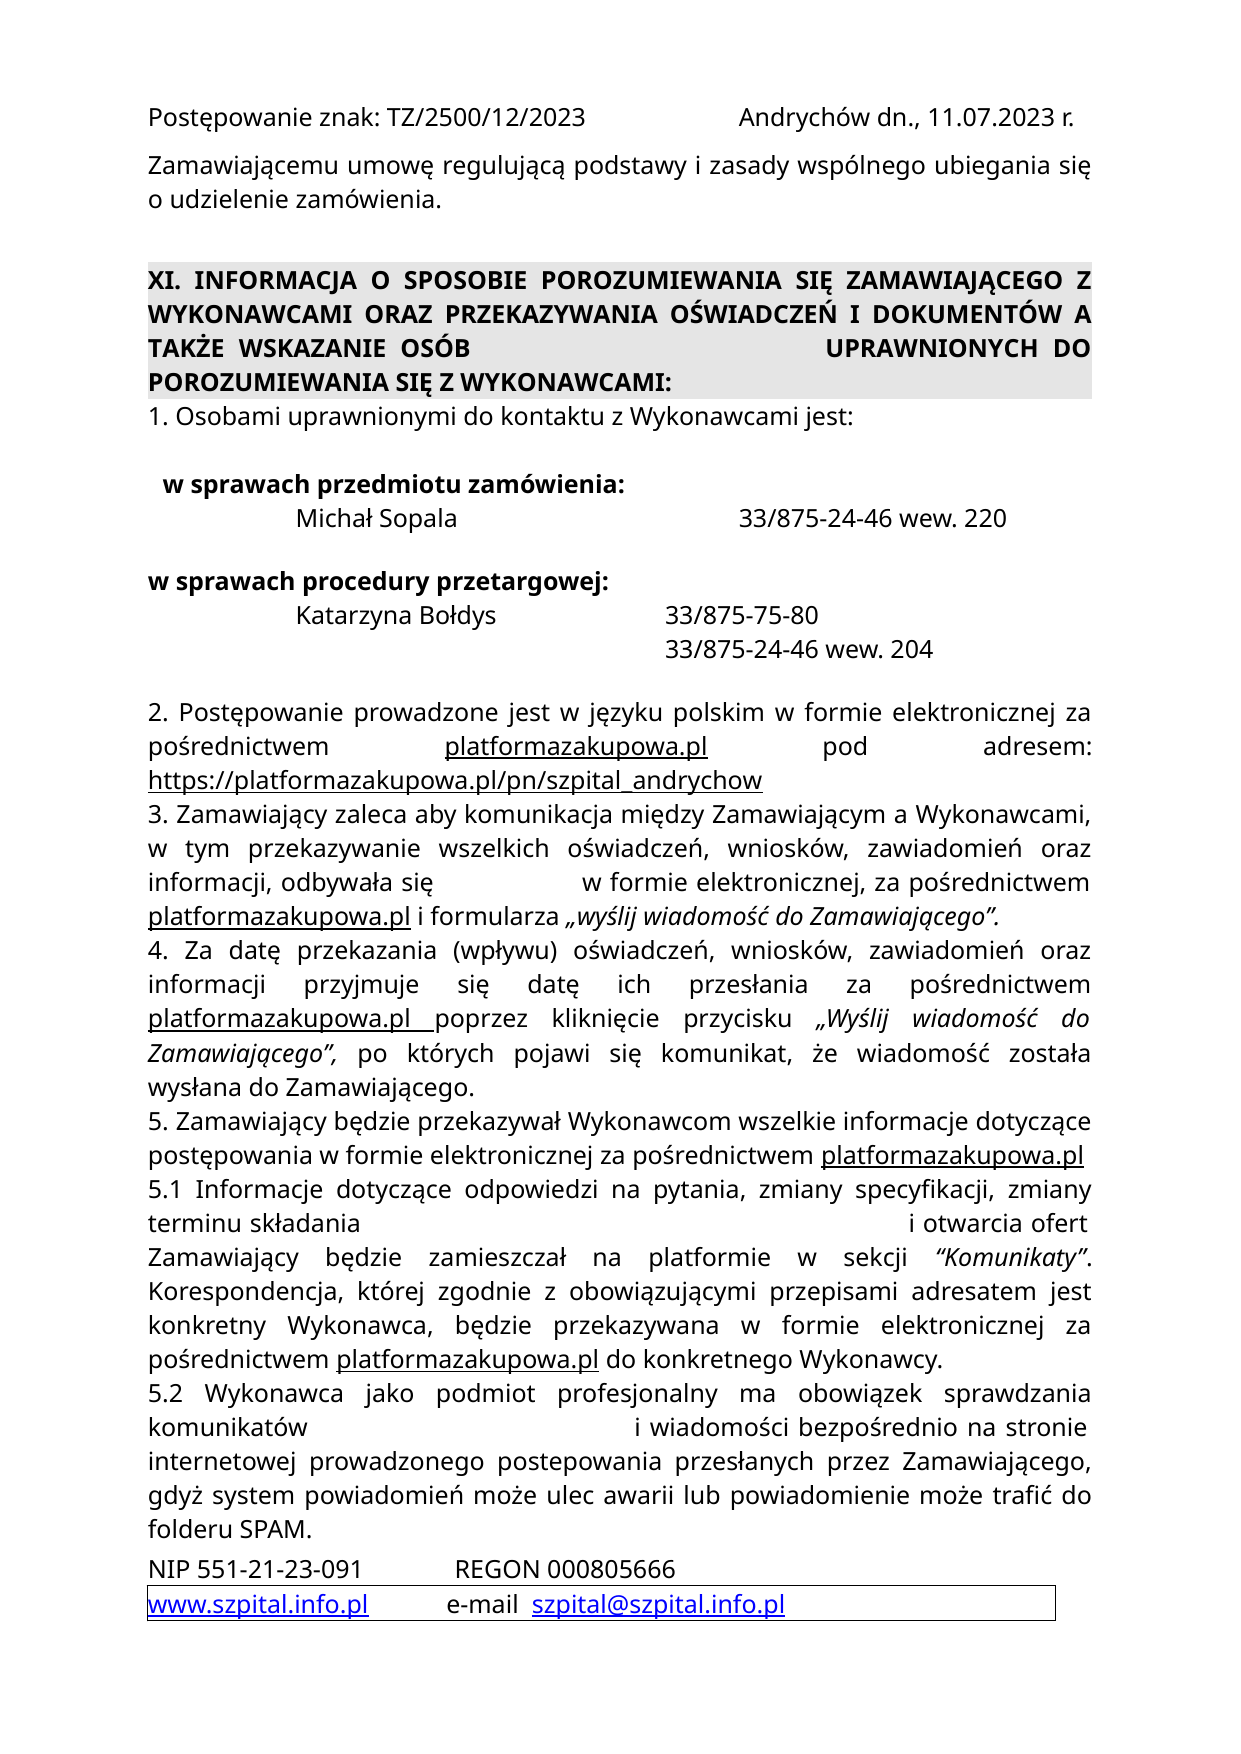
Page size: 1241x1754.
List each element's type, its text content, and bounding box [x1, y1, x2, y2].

text 1. Osobami uprawnionymi do kontaktu z Wykonawcami jest: [148, 399, 1092, 433]
text 2. Postępowanie prowadzone jest w języku polskim w formie elektronicznej za pośrednictwem platformazakupowa.pl pod adresem: https://platformazakupowa.pl/pn/szpital_andrychow [148, 694, 1092, 797]
text 4. Za datę przekazania (wpływu) oświadczeń, wniosków, zawiadomień oraz informacji przyjmuje się datę ich przesłania za pośrednictwem platformazakupowa.pl poprzez kliknięcie przycisku „Wyślij wiadomość do Zamawiającego”, po których pojawi się komunikat, że wiadomość została wysłana do Zamawiającego. [148, 933, 1092, 1103]
text 33/875-24-46 wew. 204 [148, 632, 1092, 666]
text 5.2 Wykonawca jako podmiot profesjonalny ma obowiązek sprawdzania komunikatów i wiadomości bezpośrednio na stronie internetowej prowadzonego postepowania przesłanych przez Zamawiającego, gdyż system powiadomień może ulec awarii lub powiadomienie może trafić do folderu SPAM. [148, 1376, 1092, 1546]
text w sprawach przedmiotu zamówienia: [148, 467, 1092, 501]
text Michał Sopala 33/875-24-46 wew. 220 [148, 501, 1092, 535]
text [148, 148, 1092, 216]
text 3. Zamawiający zaleca aby komunikacja między Zamawiającym a Wykonawcami, w tym przekazywanie wszelkich oświadczeń, wniosków, zawiadomień oraz informacji, odbywała się w formie elektronicznej, za pośrednictwem platformazakupowa.pl i formularza „wyślij wiadomość do Zamawiającego”. [148, 797, 1092, 933]
text XI. INFORMACJA O SPOSOBIE POROZUMIEWANIA SIĘ ZAMAWIAJĄCEGO Z WYKONAWCAMI ORAZ PRZEKAZYWANIA OŚWIADCZEŃ I DOKUMENTÓW A TAKŻE WSKAZANIE OSÓB UPRAWNIONYCH DO POROZUMIEWANIA SIĘ Z WYKONAWCAMI: [148, 262, 1092, 399]
text Katarzyna Bołdys 33/875-75-80 [148, 598, 1092, 632]
text 5. Zamawiający będzie przekazywał Wykonawcom wszelkie informacje dotyczące postępowania w formie elektronicznej za pośrednictwem platformazakupowa.pl [148, 1103, 1092, 1171]
text 5.1 Informacje dotyczące odpowiedzi na pytania, zmiany specyfikacji, zmiany terminu składania i otwarcia ofert Zamawiający będzie zamieszczał na platformie w sekcji “Komunikaty”. Korespondencja, której zgodnie z obowiązującymi przepisami adresatem jest konkretny Wykonawca, będzie przekazywana w formie elektronicznej za pośrednictwem platformazakupowa.pl do konkretnego Wykonawcy. [148, 1171, 1092, 1376]
text w sprawach procedury przetargowej: [148, 564, 1092, 598]
